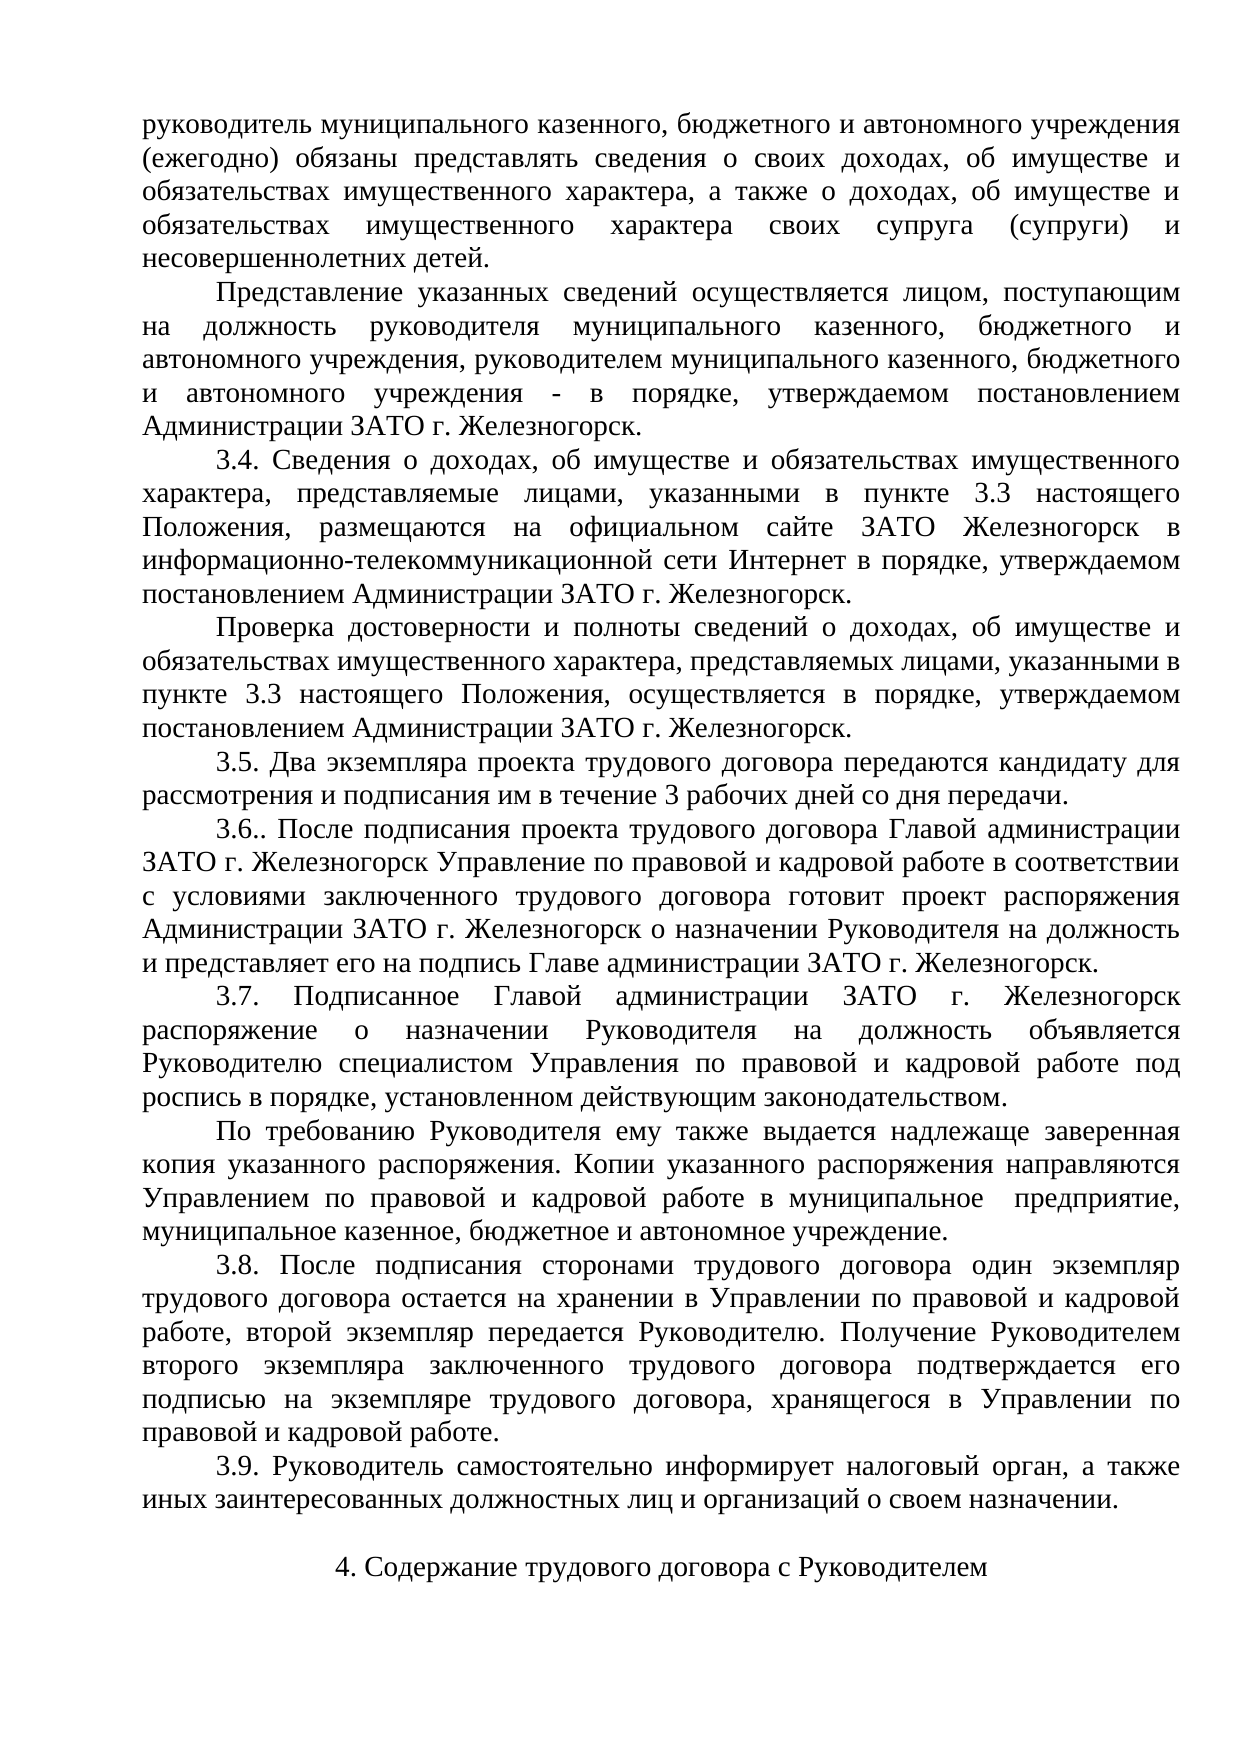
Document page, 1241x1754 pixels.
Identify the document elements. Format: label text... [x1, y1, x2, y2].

text Представление указанных сведений осуществляется лицом, поступающим на должность руководителя муниципального казенного, бюджетного и автономного учреждения, руководителем муниципального казенного, бюджетного и автономного учреждения - в порядке, утверждаемом постановлением Администрации ЗАТО г. Железногорск. [142, 274, 1181, 442]
text 3.9. Руководитель самостоятельно информирует налоговый орган, а также иных заинтересованных должностных лиц и организаций о своем назначении. [142, 1448, 1181, 1515]
text 3.8. После подписания сторонами трудового договора один экземпляр трудового договора остается на хранении в Управлении по правовой и кадровой работе, второй экземпляр передается Руководителю. Получение Руководителем второго экземпляра заключенного трудового договора подтверждается его подписью на экземпляре трудового договора, хранящегося в Управлении по правовой и кадровой работе. [142, 1247, 1181, 1448]
text 3.6.. После подписания проекта трудового договора Главой администрации ЗАТО г. Железногорск Управление по правовой и кадровой работе в соответствии с условиями заключенного трудового договора готовит проект распоряжения Администрации ЗАТО г. Железногорск о назначении Руководителя на должность и представляет его на подпись Главе администрации ЗАТО г. Железногорск. [142, 811, 1181, 978]
text По требованию Руководителя ему также выдается надлежаще заверенная копия указанного распоряжения. Копии указанного распоряжения направляются Управлением по правовой и кадровой работе в муниципальное предприятие, муниципальное казенное, бюджетное и автономное учреждение. [142, 1113, 1181, 1247]
text 4. Содержание трудового договора с Руководителем [142, 1549, 1181, 1582]
text 3.4. Сведения о доходах, об имуществе и обязательствах имущественного характера, представляемые лицами, указанными в пункте 3.3 настоящего Положения, размещаются на официальном сайте ЗАТО Железногорск в информационно-телекоммуникационной сети Интернет в порядке, утверждаемом постановлением Администрации ЗАТО г. Железногорск. [142, 442, 1181, 609]
text 3.7. Подписанное Главой администрации ЗАТО г. Железногорск распоряжение о назначении Руководителя на должность объявляется Руководителю специалистом Управления по правовой и кадровой работе под роспись в порядке, установленном действующим законодательством. [142, 978, 1181, 1113]
text Проверка достоверности и полноты сведений о доходах, об имуществе и обязательствах имущественного характера, представляемых лицами, указанными в пункте 3.3 настоящего Положения, осуществляется в порядке, утверждаемом постановлением Администрации ЗАТО г. Железногорск. [142, 609, 1181, 744]
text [142, 106, 1181, 274]
text 3.5. Два экземпляра проекта трудового договора передаются кандидату для рассмотрения и подписания им в течение 3 рабочих дней со дня передачи. [142, 744, 1181, 811]
